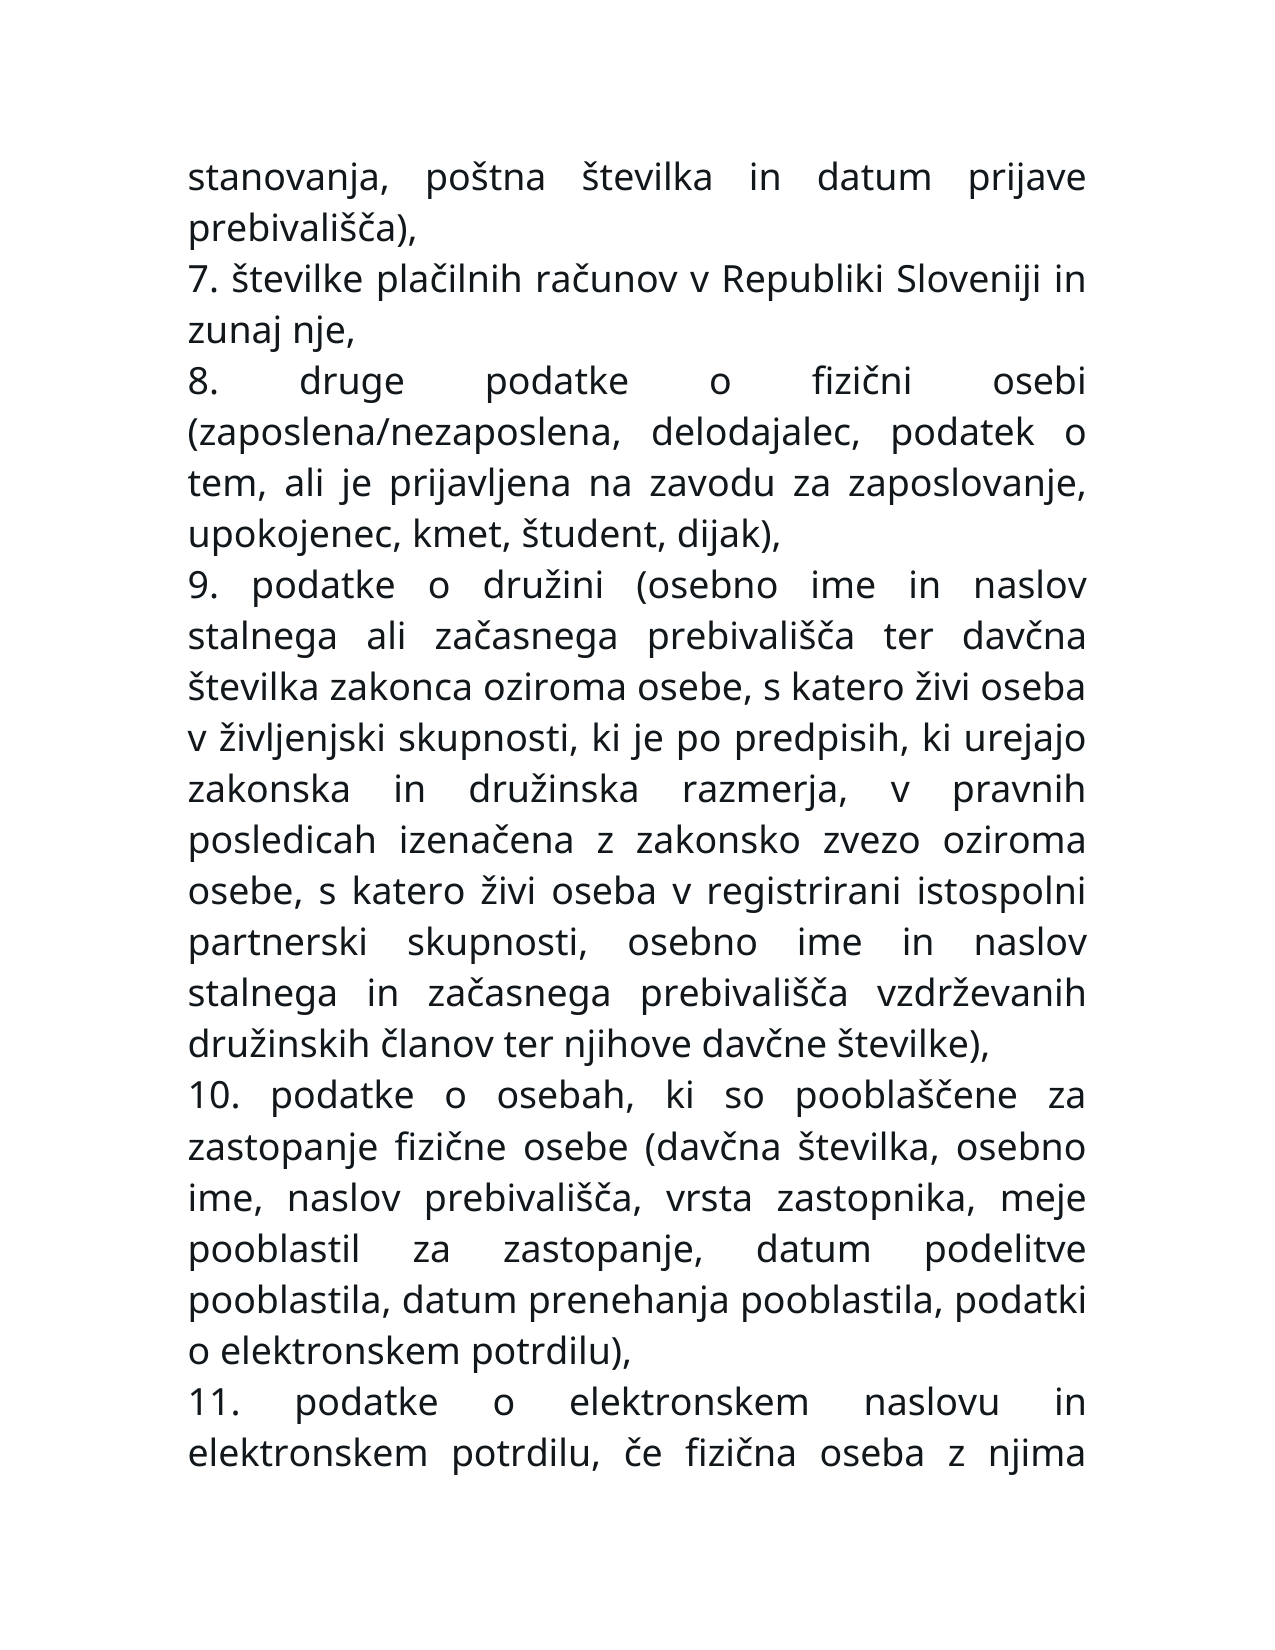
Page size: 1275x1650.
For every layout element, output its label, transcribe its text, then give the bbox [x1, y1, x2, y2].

text 9. podatke o družini (osebno ime in naslov stalnega ali začasnega prebivališča ter davčna številka zakonca oziroma osebe, s katero živi oseba v življenjski skupnosti, ki je po predpisih, ki urejajo zakonska in družinska razmerja, v pravnih posledicah izenačena z zakonsko zvezo oziroma osebe, s katero živi oseba v registrirani istospolni partnerski skupnosti, osebno ime in naslov stalnega in začasnega prebivališča vzdrževanih družinskih članov ter njihove davčne številke), [187, 558, 1087, 1069]
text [187, 150, 1087, 252]
text 8. druge podatke o fizični osebi (zaposlena/nezaposlena, delodajalec, podatek o tem, ali je prijavljena na zavodu za zaposlovanje, upokojenec, kmet, študent, dijak), [187, 354, 1087, 558]
text 7. številke plačilnih računov v Republiki Sloveniji in zunaj nje, [187, 252, 1087, 354]
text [187, 1375, 1087, 1477]
text 10. podatke o osebah, ki so pooblaščene za zastopanje fizične osebe (davčna številka, osebno ime, naslov prebivališča, vrsta zastopnika, meje pooblastil za zastopanje, datum podelitve pooblastila, datum prenehanja pooblastila, podatki o elektronskem potrdilu), [187, 1069, 1087, 1375]
